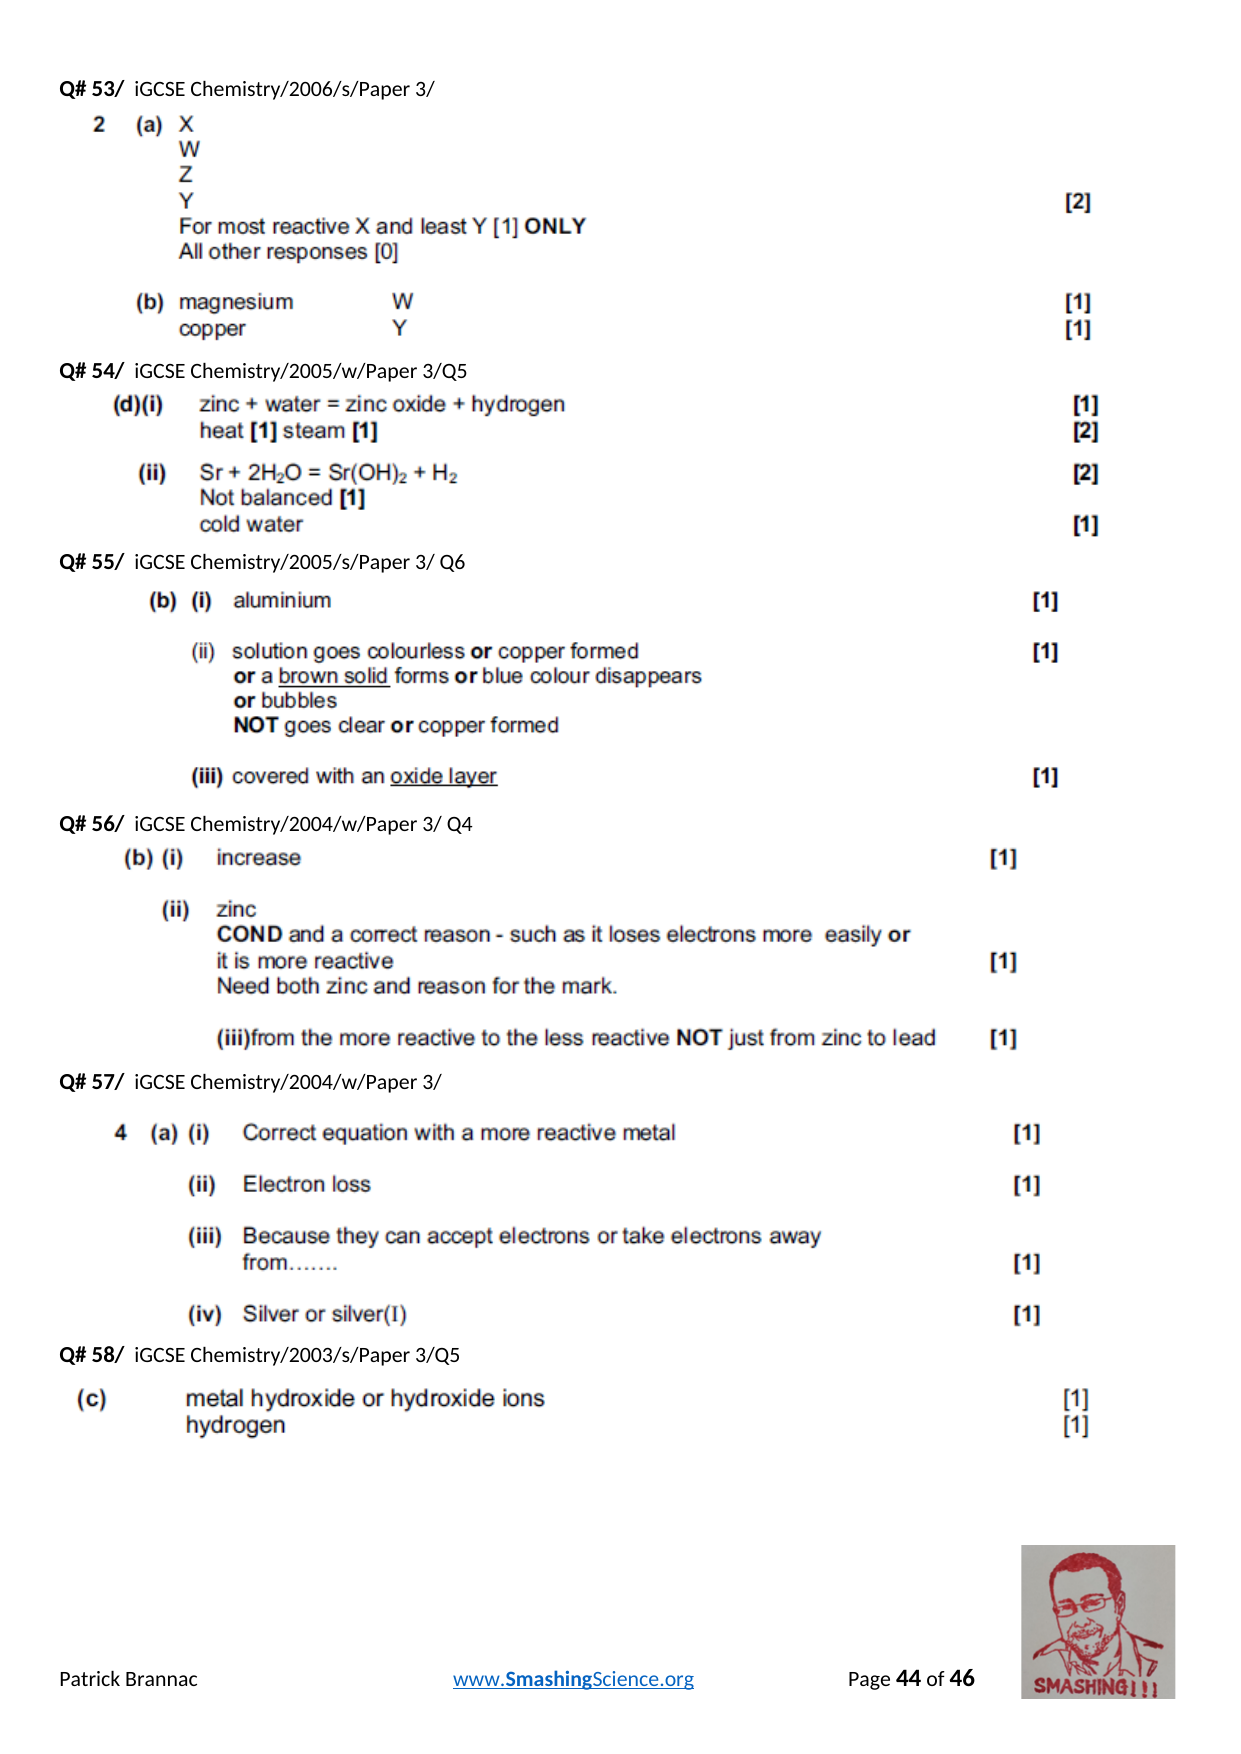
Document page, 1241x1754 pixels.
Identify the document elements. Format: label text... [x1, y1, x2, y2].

text Q# 57/ iGCSE Chemistry/2004/w/Paper 3/ [59, 1067, 1090, 1095]
text Q# 58/ iGCSE Chemistry/2003/s/Paper 3/Q5 [59, 1341, 1090, 1368]
text Q# 54/ iGCSE Chemistry/2005/w/Paper 3/Q5 [59, 357, 1090, 384]
text Q# 55/ iGCSE Chemistry/2005/s/Paper 3/ Q6 [59, 547, 1090, 575]
picture [1021, 1545, 1176, 1699]
text Q# 53/ iGCSE Chemistry/2006/s/Paper 3/ [59, 74, 1090, 102]
text Q# 56/ iGCSE Chemistry/2004/w/Paper 3/ Q4 [59, 809, 1090, 837]
